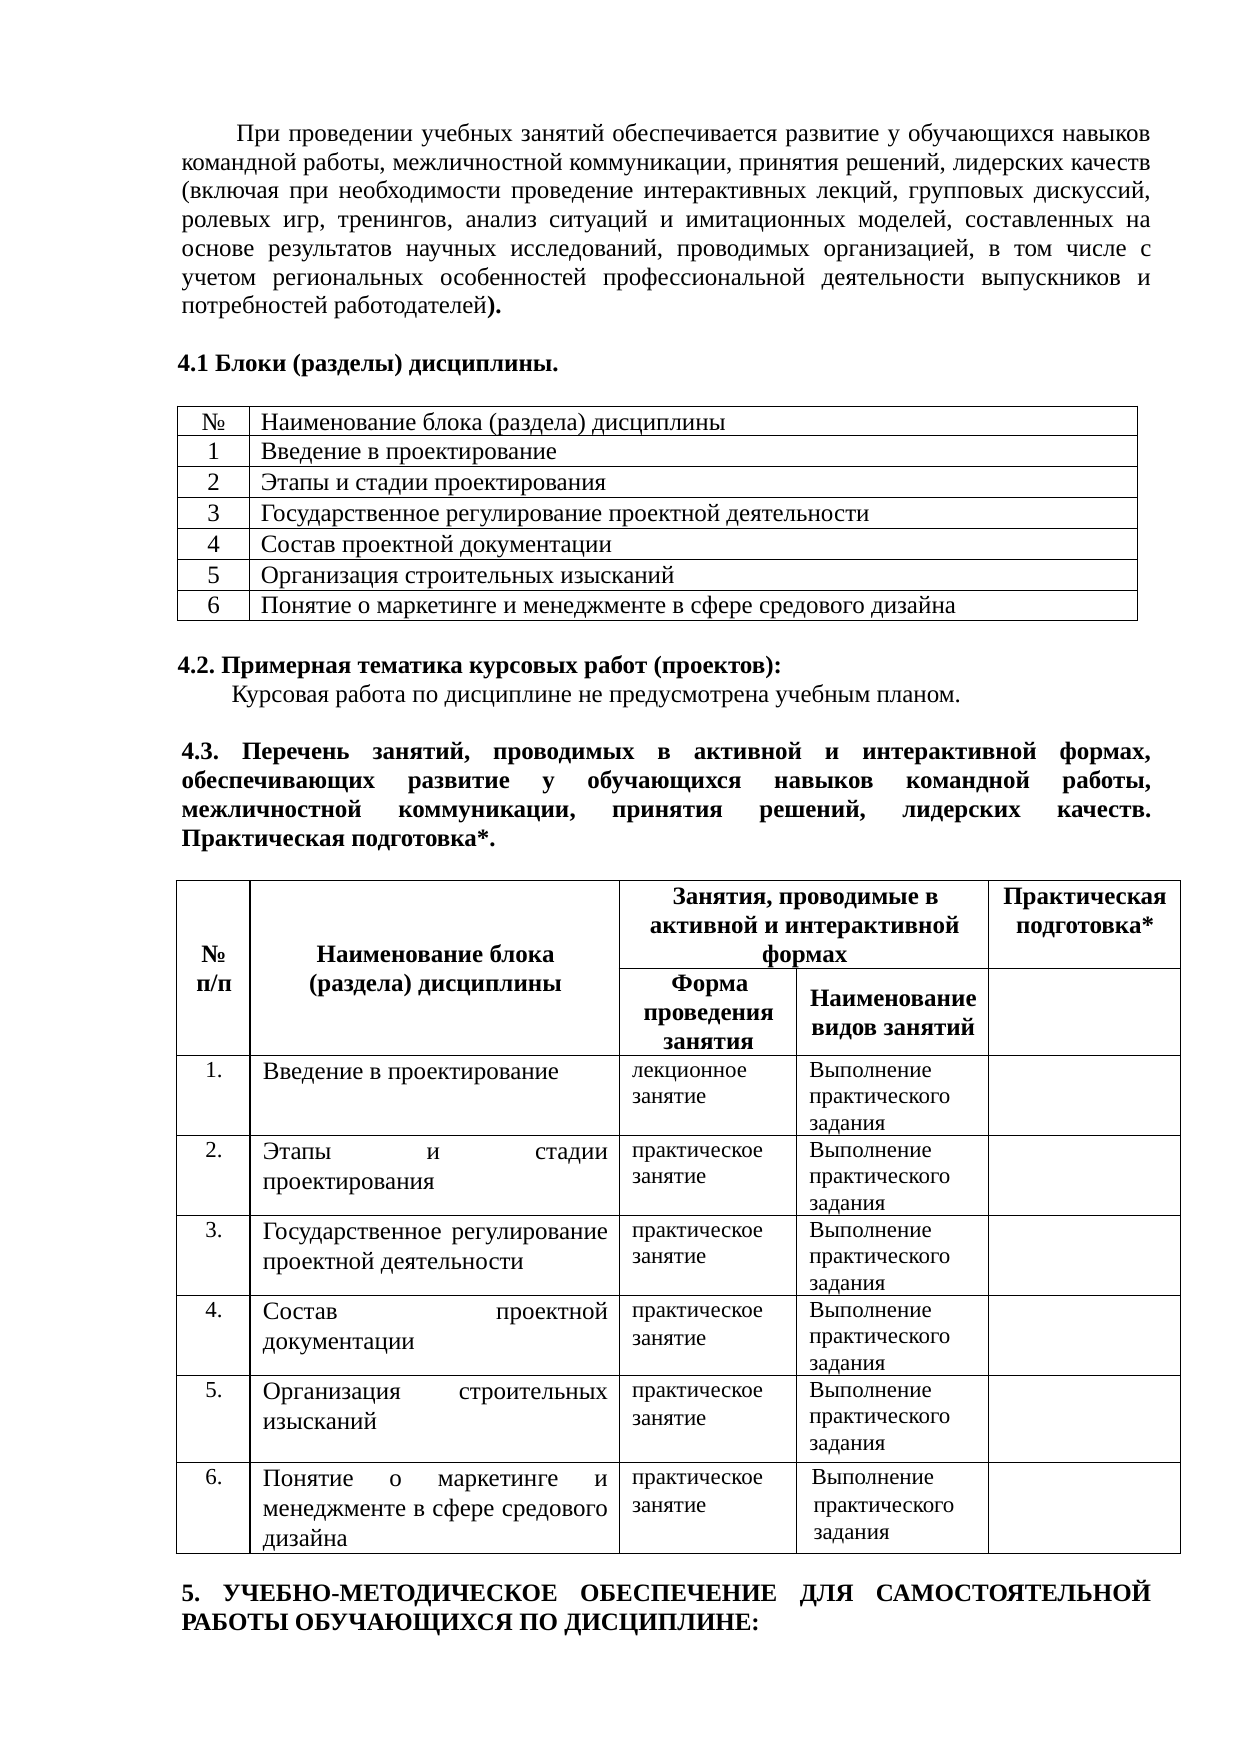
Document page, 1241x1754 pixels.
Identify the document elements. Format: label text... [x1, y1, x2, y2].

table_cell Наименование видов занятий [797, 969, 988, 1055]
table_cell Государственное регулирование проектной деятельности [251, 1216, 619, 1295]
table_cell Организация строительных изысканий [250, 560, 1137, 589]
table_cell практическое занятие [620, 1376, 796, 1462]
table_cell Понятие о маркетинге и менеджменте в сфере средового дизайна [250, 591, 1137, 620]
table_cell Выполнение практического задания [797, 1463, 988, 1553]
table_cell практическое занятие [620, 1296, 796, 1375]
table_cell 5. [177, 1376, 249, 1462]
table_cell лекционное занятие [620, 1056, 796, 1135]
table_cell практическое занятие [620, 1463, 796, 1553]
table_cell 4. [177, 1296, 249, 1375]
table_header № [178, 407, 249, 435]
table_cell Форма проведения занятия [620, 969, 796, 1055]
table_cell Выполнение практического задания [797, 1136, 988, 1215]
table_cell [989, 1463, 1180, 1553]
table_header Занятия, проводимые в активной и интерактивной формах [620, 881, 988, 967]
table_cell Понятие о маркетинге и менеджменте в сфере средового дизайна [251, 1463, 619, 1553]
table_cell [989, 1376, 1180, 1462]
table_cell Выполнение практического задания [797, 1216, 988, 1295]
table_header Наименование блока (раздела) дисциплины [250, 407, 1137, 435]
table_header № п/п [177, 881, 249, 1055]
table_header Практическая подготовка* [989, 881, 1180, 967]
table_cell [989, 969, 1180, 1055]
text При проведении учебных занятий обеспечивается развитие у обучающихся навыков командной работы, межличностной коммуникации, принятия решений, лидерских качеств (включая при необходимости проведение интерактивных лекций, групповых дискуссий, ролевых игр, тренингов, анализ ситуаций и имитационных моделей, составленных на основе результатов научных исследований, проводимых организацией, в том числе с учетом региональных особенностей профессиональной деятельности выпускников и потребностей работодателей). [181, 118, 1152, 319]
table_cell Организация строительных изысканий [251, 1376, 619, 1462]
table_cell 5 [178, 560, 249, 589]
table_cell [989, 1056, 1180, 1135]
table_cell [989, 1216, 1180, 1295]
table_cell Выполнение практического задания [797, 1376, 988, 1462]
table_cell Состав проектной документации [250, 529, 1137, 559]
table_cell Этапы и стадии проектирования [250, 467, 1137, 497]
table_cell Выполнение практического задания [797, 1056, 988, 1135]
table_cell практическое занятие [620, 1216, 796, 1295]
table_cell [989, 1296, 1180, 1375]
table_cell 6 [178, 591, 249, 620]
table_cell 4 [178, 529, 249, 559]
table_cell Введение в проектирование [251, 1056, 619, 1135]
table_cell Введение в проектирование [250, 436, 1137, 466]
text 4.1 Блоки (разделы) дисциплины. [177, 348, 1152, 377]
table_cell 1 [178, 436, 249, 466]
table_cell Выполнение практического задания [797, 1296, 988, 1375]
table_cell 3 [178, 498, 249, 528]
table_cell 2 [178, 467, 249, 497]
table_cell Государственное регулирование проектной деятельности [250, 498, 1137, 528]
text Курсовая работа по дисциплине не предусмотрена учебным планом. [181, 679, 1152, 708]
table_cell 2. [177, 1136, 249, 1215]
table_header Наименование блока (раздела) дисциплины [251, 881, 619, 1055]
table_cell практическое занятие [620, 1136, 796, 1215]
table_cell 6. [177, 1463, 249, 1553]
table_cell [989, 1136, 1180, 1215]
text 5. Учебно-методическое обеспечение для самостоятельной работы обучающихся по дисциплине: [181, 1578, 1152, 1636]
table_cell Этапы и стадии проектирования [251, 1136, 619, 1215]
table_cell 1. [177, 1056, 249, 1135]
text 4.3. Перечень занятий, проводимых в активной и интерактивной формах, обеспечивающих развитие у обучающихся навыков командной работы, межличностной коммуникации, принятия решений, лидерских качеств. Практическая подготовка*. [181, 736, 1152, 851]
text 4.2. Примерная тематика курсовых работ (проектов): [177, 650, 1152, 679]
table_cell Состав проектной документации [251, 1296, 619, 1375]
table_cell 3. [177, 1216, 249, 1295]
